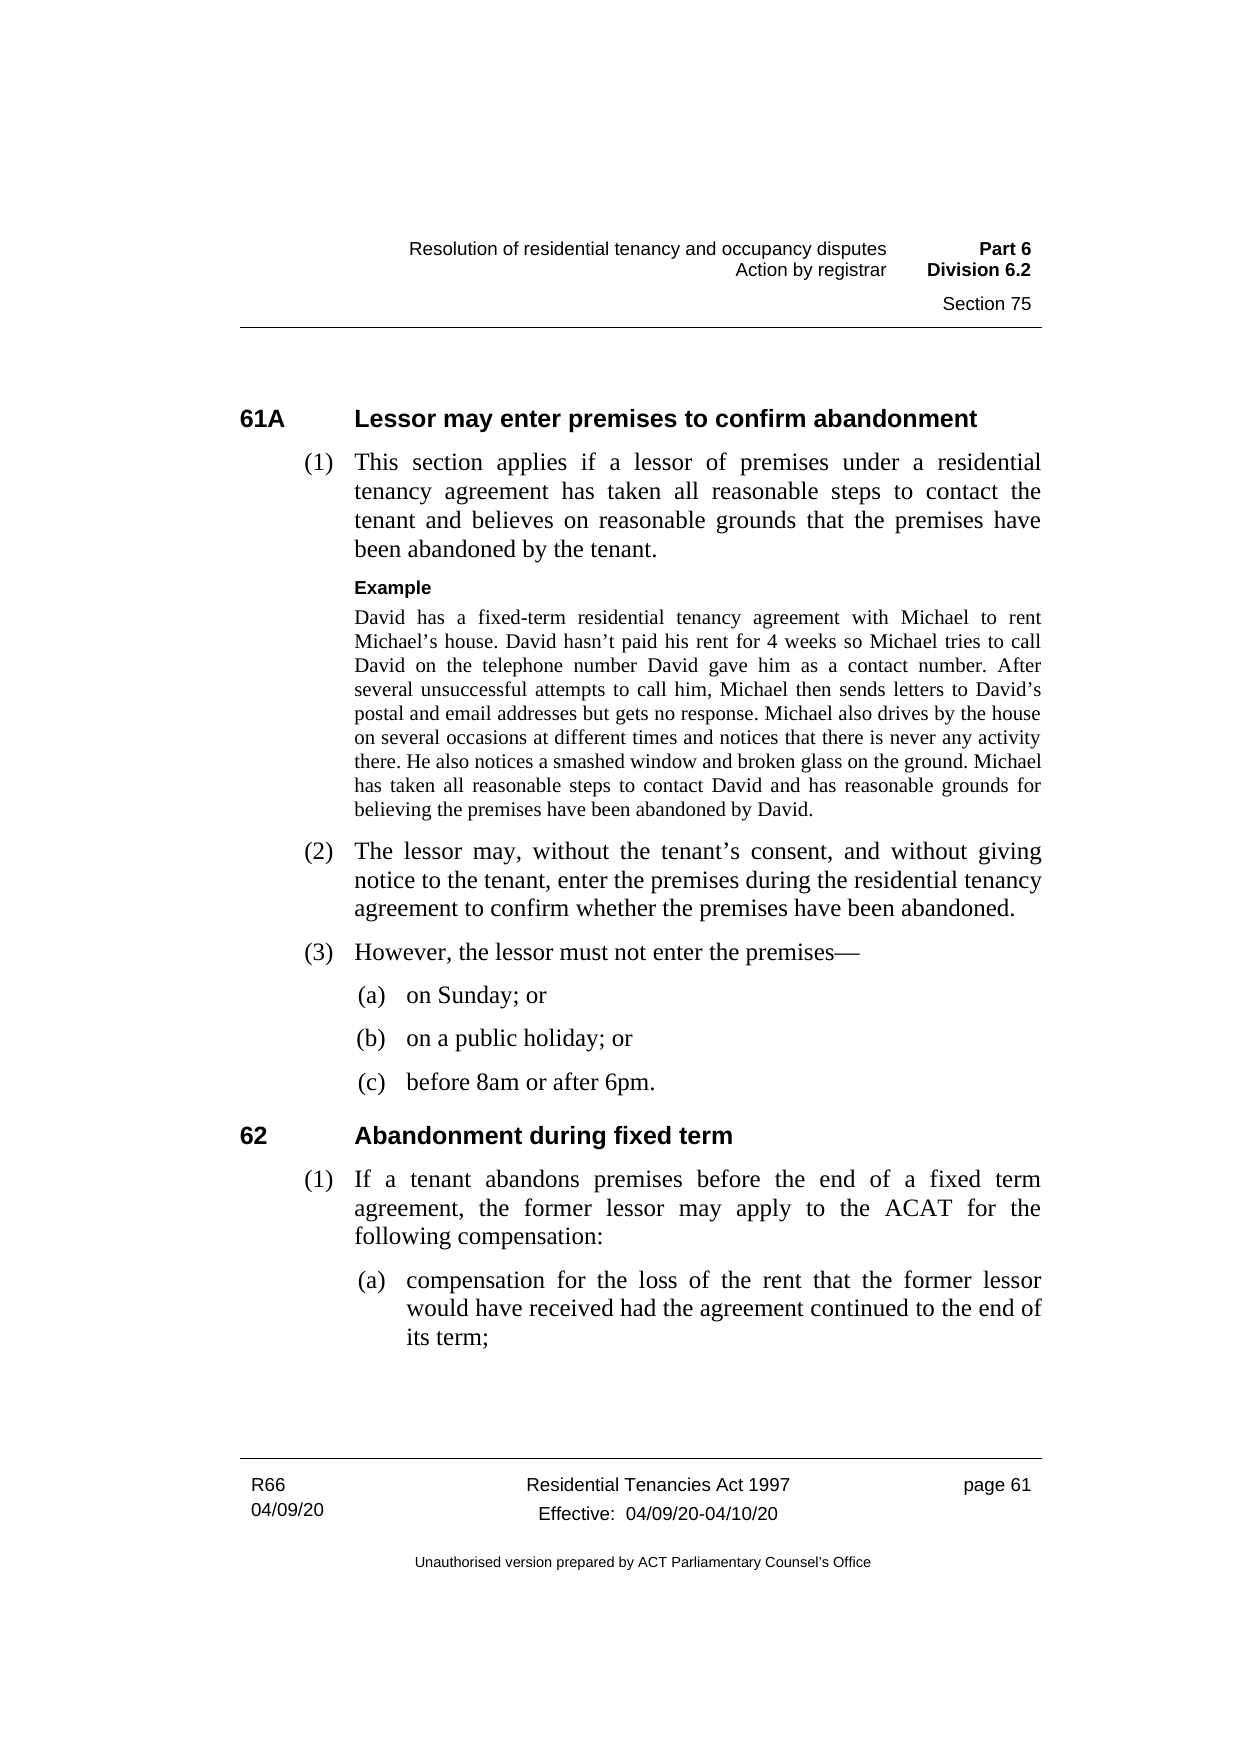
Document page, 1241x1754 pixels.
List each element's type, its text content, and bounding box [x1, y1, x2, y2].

text 61A Lessor may enter premises to confirm abandonment [239, 404, 1042, 433]
text 62 Abandonment during fixed term [239, 1121, 1042, 1149]
text (c) before 8am or after 6pm. [239, 1067, 1042, 1096]
text (a) on Sunday; or [239, 980, 1042, 1009]
text (1) If a tenant abandons premises before the end of a fixed term agreement, the former lessor may apply to the ACAT for the following compensation: [239, 1164, 1042, 1250]
text (a) compensation for the loss of the rent that the former lessor would have received had the agreement continued to the end of its term; [239, 1265, 1042, 1351]
text (b) on a public holiday; or [239, 1023, 1042, 1052]
text (2) The lessor may, without the tenant’s consent, and without giving notice to the tenant, enter the premises during the residential tenancy agreement to confirm whether the premises have been abandoned. [239, 836, 1042, 922]
text (1) This section applies if a lessor of premises under a residential tenancy agreement has taken all reasonable steps to contact the tenant and believes on reasonable grounds that the premises have been abandoned by the tenant. [239, 447, 1042, 562]
text David has a fixed-term residential tenancy agreement with Michael to rent Michael’s house. David hasn’t paid his rent for 4 weeks so Michael tries to call David on the telephone number David gave him as a contact number. After several unsuccessful attempts to call him, Michael then sends letters to David’s postal and email addresses but gets no response. Michael also drives by the house on several occasions at different times and notices that there is never any activity there. He also notices a smashed window and broken glass on the ground. Michael has taken all reasonable steps to contact David and has reasonable grounds for believing the premises have been abandoned by David. [354, 605, 1042, 821]
text Example [354, 577, 1042, 599]
text (3) However, the lessor must not enter the premises— [239, 937, 1042, 966]
